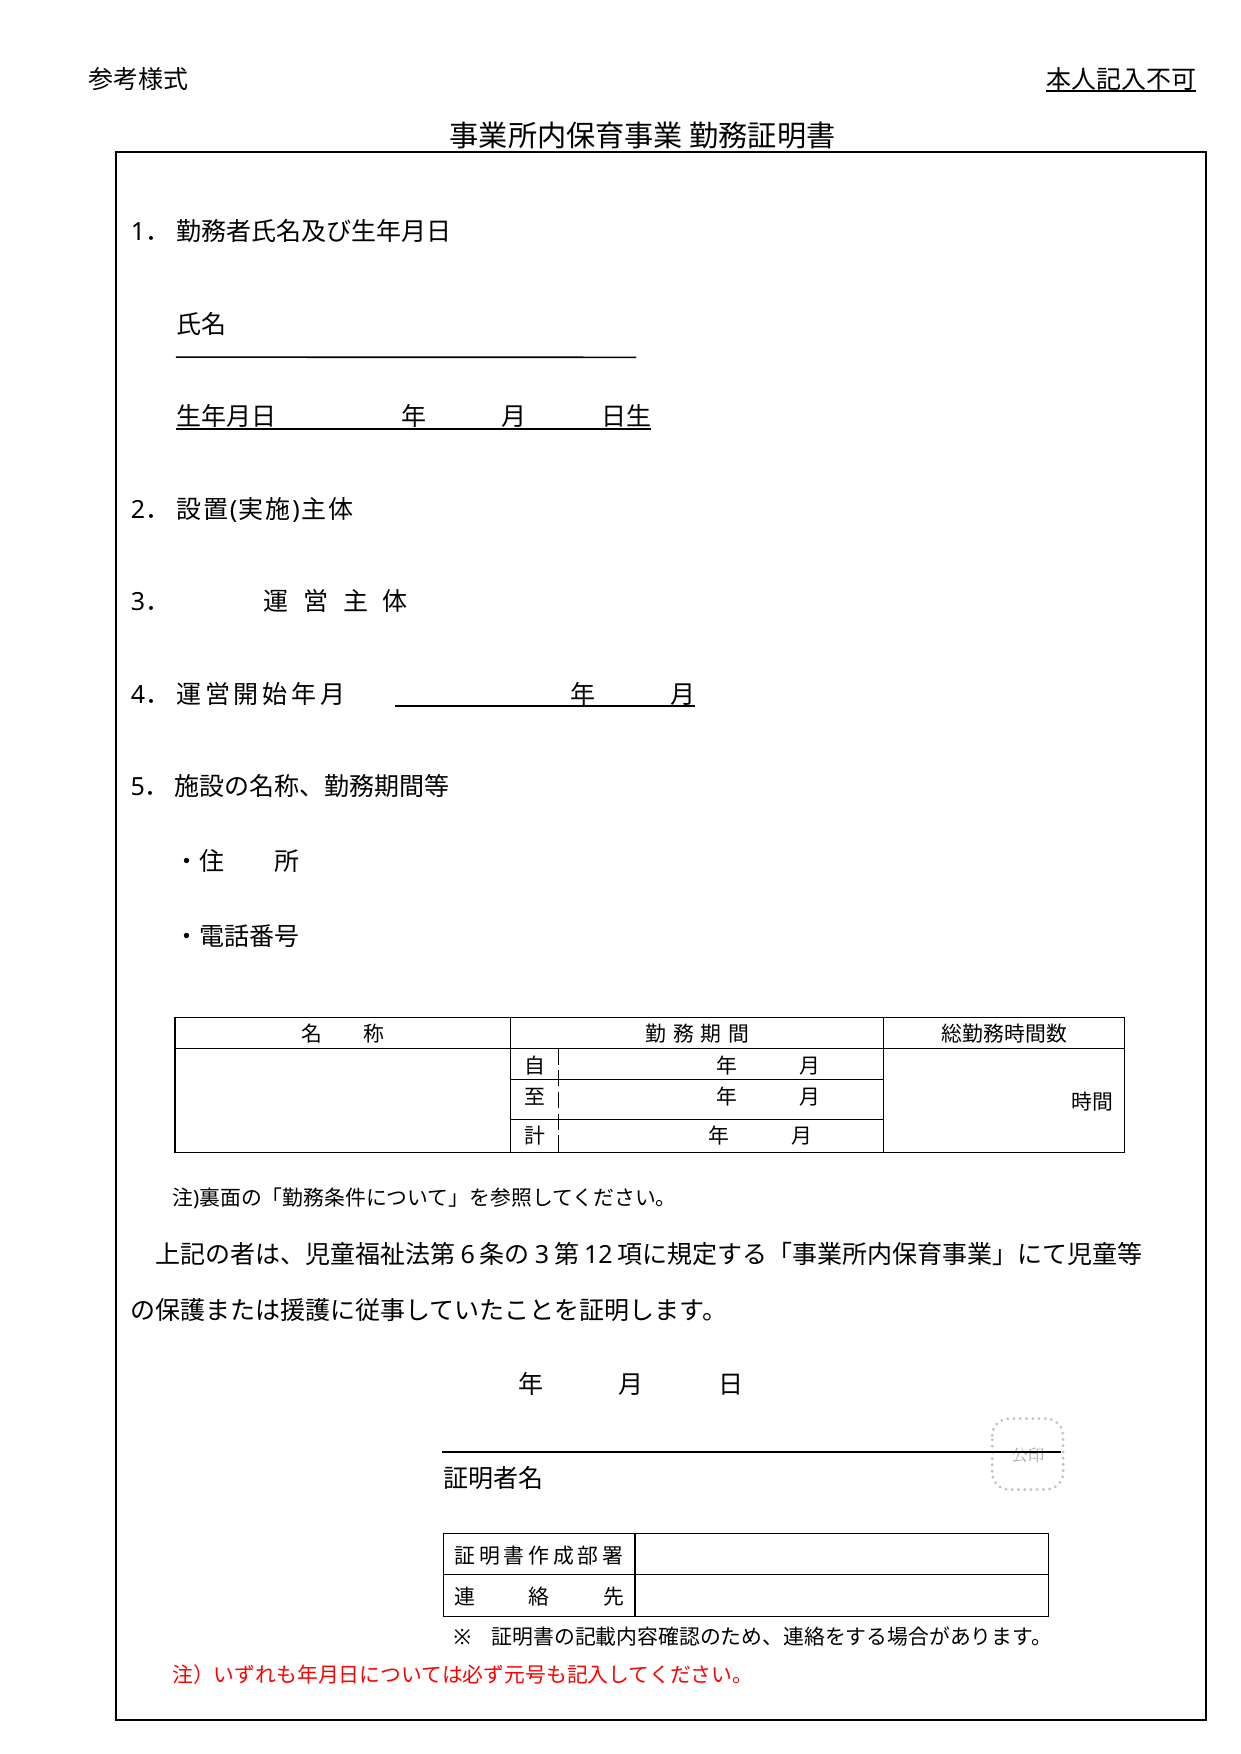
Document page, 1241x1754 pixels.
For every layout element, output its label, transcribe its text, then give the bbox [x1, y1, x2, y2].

table_header 総勤務時間数 [884, 1018, 1124, 1048]
list 運営主体 [131, 581, 1196, 619]
text 注)裏面の「勤務条件について」を参照してください。 [172, 1140, 1196, 1215]
table_cell [636, 1575, 1048, 1616]
table_cell 計 [511, 1120, 559, 1152]
table_header [636, 1534, 1048, 1574]
list 勤務者氏名及び生年月日 [131, 211, 1196, 249]
table_cell 年 月 [559, 1049, 883, 1079]
table_cell 年 月 [559, 1080, 883, 1119]
list 設置(実施)主体 [131, 489, 1196, 526]
text 参考様式 本人記入不可 [89, 59, 1196, 96]
table_cell 時間 [884, 1049, 1124, 1152]
table_header 名称 [176, 1018, 510, 1048]
table_cell 自 [511, 1049, 559, 1079]
text 年 月 日 [443, 1364, 1196, 1402]
text 注）いずれも年月日については必ず元号も記入してください。 [89, 1654, 1196, 1692]
list 施設の名称、勤務期間等 ・住 所 ・電話番号 [130, 766, 1196, 954]
text 事業所内保育事業 勤務証明書 [89, 96, 1196, 171]
text 氏名 [89, 304, 1196, 341]
text ※ 証明書の記載内容確認のため、連絡をする場合があります。 [89, 1617, 1196, 1654]
text 生年月日 年 月 日生 [89, 396, 1196, 434]
text 上記の者は、児童福祉法第6条の3第12項に規定する「事業所内保育事業」にて児童等の保護または援護に従事していたことを証明します。 [130, 1234, 1154, 1327]
text 証明者名 [443, 1458, 1196, 1496]
table_cell 至 [511, 1080, 559, 1119]
table_cell 年 月 [559, 1120, 883, 1152]
table_header 証明書作成部署 [444, 1534, 634, 1574]
table_cell 連絡先 [444, 1575, 634, 1616]
list 運営開始年月 年 月 [131, 674, 1196, 711]
table_cell [176, 1049, 510, 1152]
table_header 勤務期間 [511, 1018, 883, 1048]
